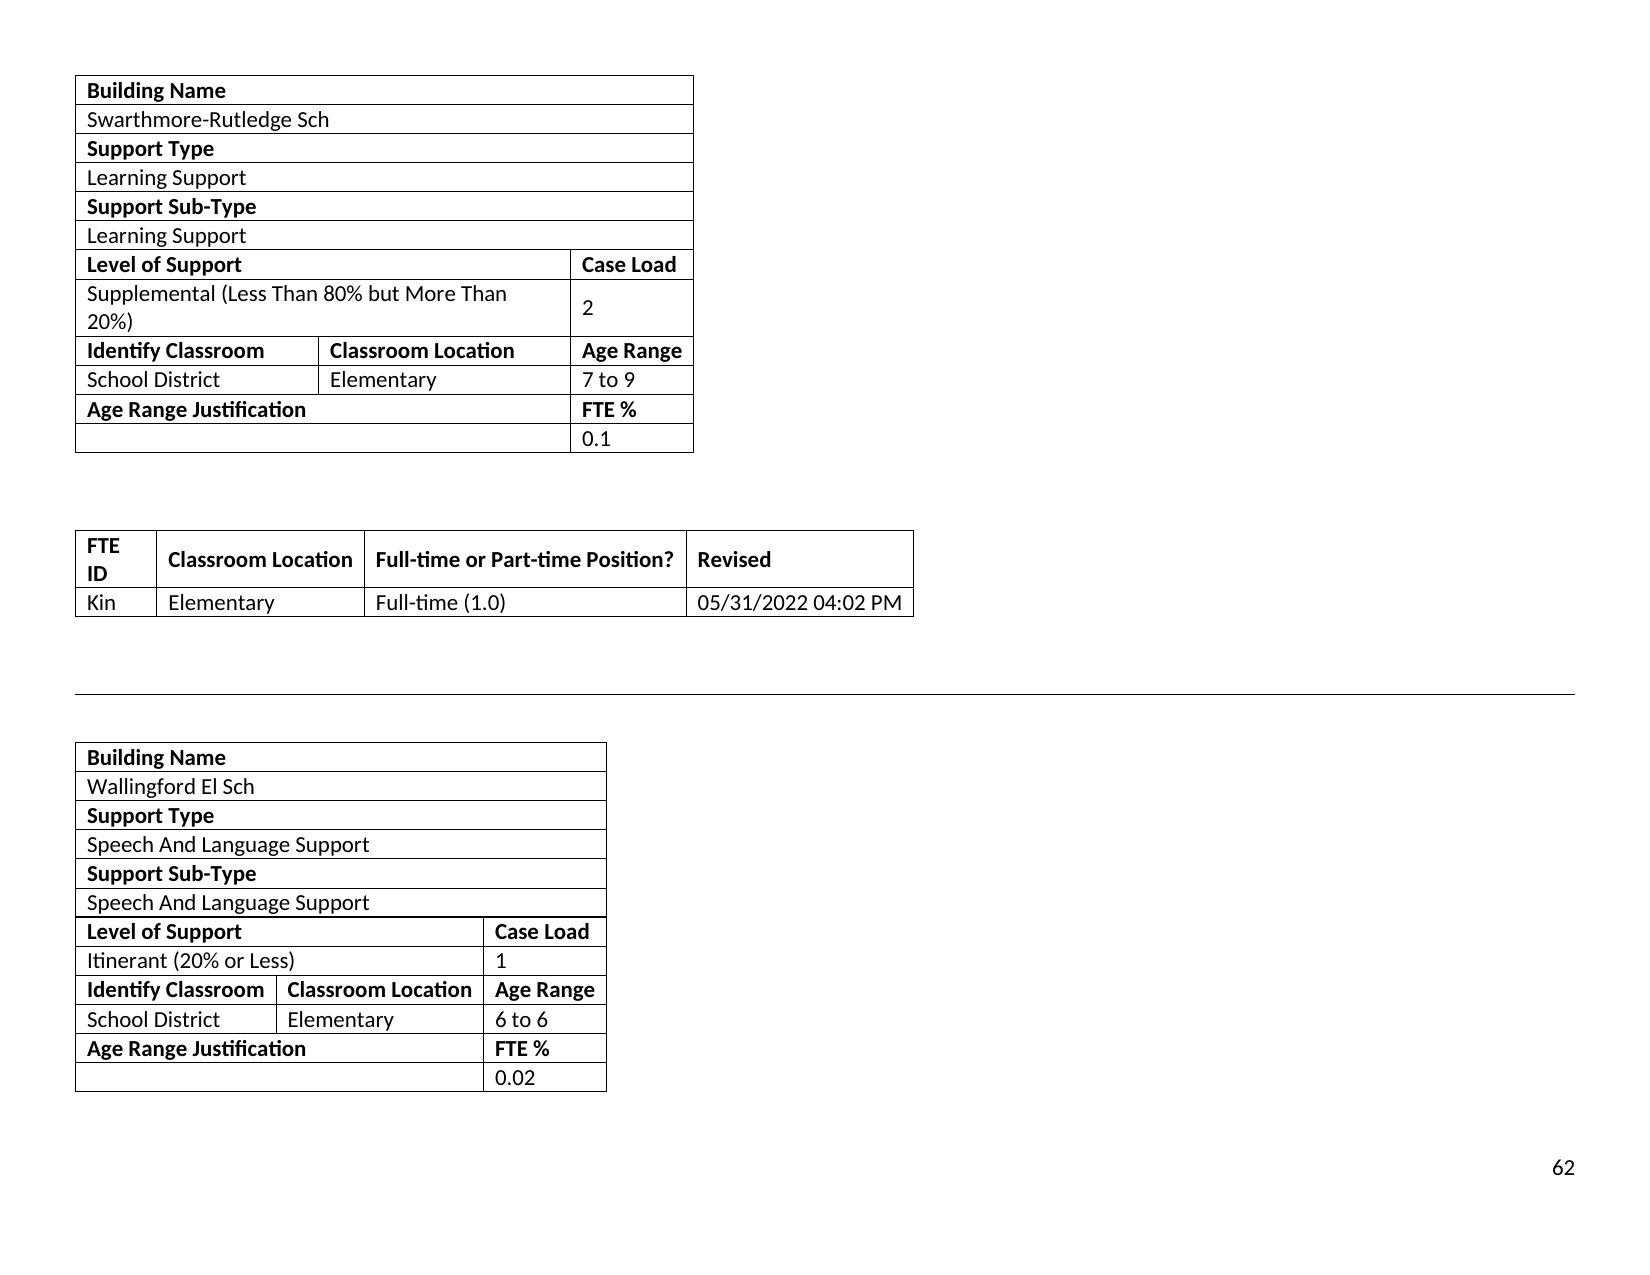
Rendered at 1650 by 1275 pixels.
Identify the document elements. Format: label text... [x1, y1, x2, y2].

table_cell [76, 424, 570, 452]
table_cell Kin [76, 588, 156, 616]
table_cell Elementary [277, 1005, 483, 1033]
table_cell Supplemental (Less Than 80% but More Than 20%) [76, 280, 570, 336]
table_header Building Name [76, 76, 693, 104]
table_cell Support Sub-Type [76, 859, 606, 887]
table_cell 6 to 6 [484, 1005, 606, 1033]
table_cell [76, 1063, 483, 1091]
table_cell Elementary [319, 366, 570, 394]
table_cell Itinerant (20% or Less) [76, 947, 483, 974]
table_cell Age Range [571, 337, 693, 364]
table_cell Age Range Justification [76, 395, 570, 423]
table_cell Identify Classroom [76, 976, 276, 1004]
table_cell 2 [571, 280, 693, 336]
table_cell 7 to 9 [571, 366, 693, 394]
table_cell School District [76, 366, 318, 394]
table_cell Learning Support [76, 163, 693, 191]
table_cell Classroom Location [319, 337, 570, 364]
table_cell Level of Support [76, 250, 570, 278]
table_cell Case Load [484, 918, 606, 946]
table_header FTE ID [76, 531, 156, 587]
table_cell Identify Classroom [76, 337, 318, 364]
table_cell Age Range [484, 976, 606, 1004]
table_cell Support Sub-Type [76, 192, 693, 220]
table_cell Learning Support [76, 221, 693, 249]
table_cell Wallingford El Sch [76, 772, 606, 800]
table_cell 0.1 [571, 424, 693, 452]
table_cell Level of Support [76, 918, 483, 946]
table_cell FTE % [484, 1034, 606, 1062]
table_cell Full-time (1.0) [365, 588, 686, 616]
table_cell Elementary [157, 588, 364, 616]
table_cell Speech And Language Support [76, 830, 606, 858]
table_header Classroom Location [157, 531, 364, 587]
table_cell 05/31/2022 04:02 PM [687, 588, 913, 616]
table_cell Speech And Language Support [76, 889, 606, 916]
table_cell Case Load [571, 250, 693, 278]
table_cell Support Type [76, 134, 693, 162]
table_cell Swarthmore-Rutledge Sch [76, 105, 693, 133]
table_cell 1 [484, 947, 606, 974]
table_cell FTE % [571, 395, 693, 423]
table_cell Classroom Location [277, 976, 483, 1004]
table_header Revised [687, 531, 913, 587]
table_cell School District [76, 1005, 276, 1033]
table_cell 0.02 [484, 1063, 606, 1091]
table_cell Age Range Justification [76, 1034, 483, 1062]
table_header Full-time or Part-time Position? [365, 531, 686, 587]
table_header Building Name [76, 743, 606, 771]
table_cell Support Type [76, 801, 606, 829]
